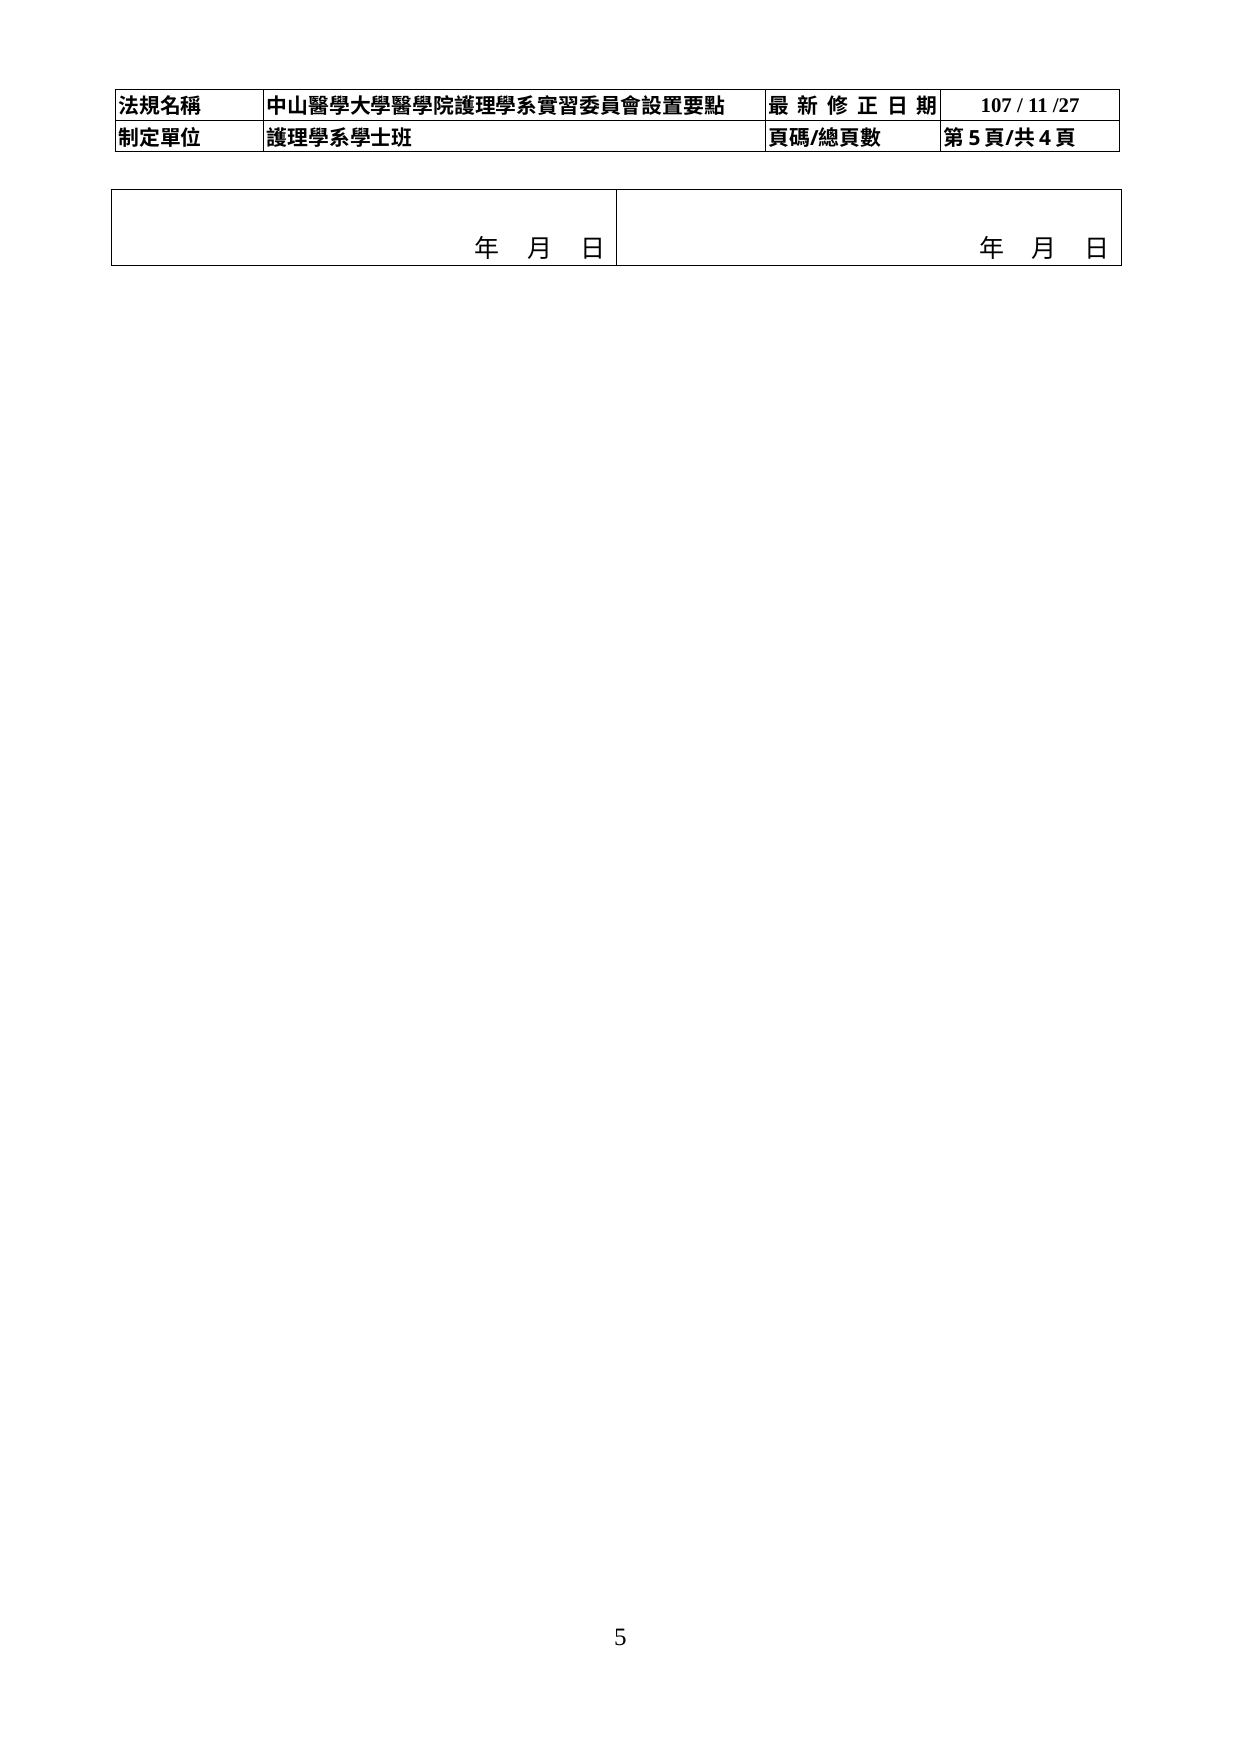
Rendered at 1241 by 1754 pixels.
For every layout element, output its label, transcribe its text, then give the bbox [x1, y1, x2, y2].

table_cell 承辦人： 年 月 日 [112, 190, 616, 265]
table_cell 主任委員： 年 月 日 [617, 190, 1121, 265]
